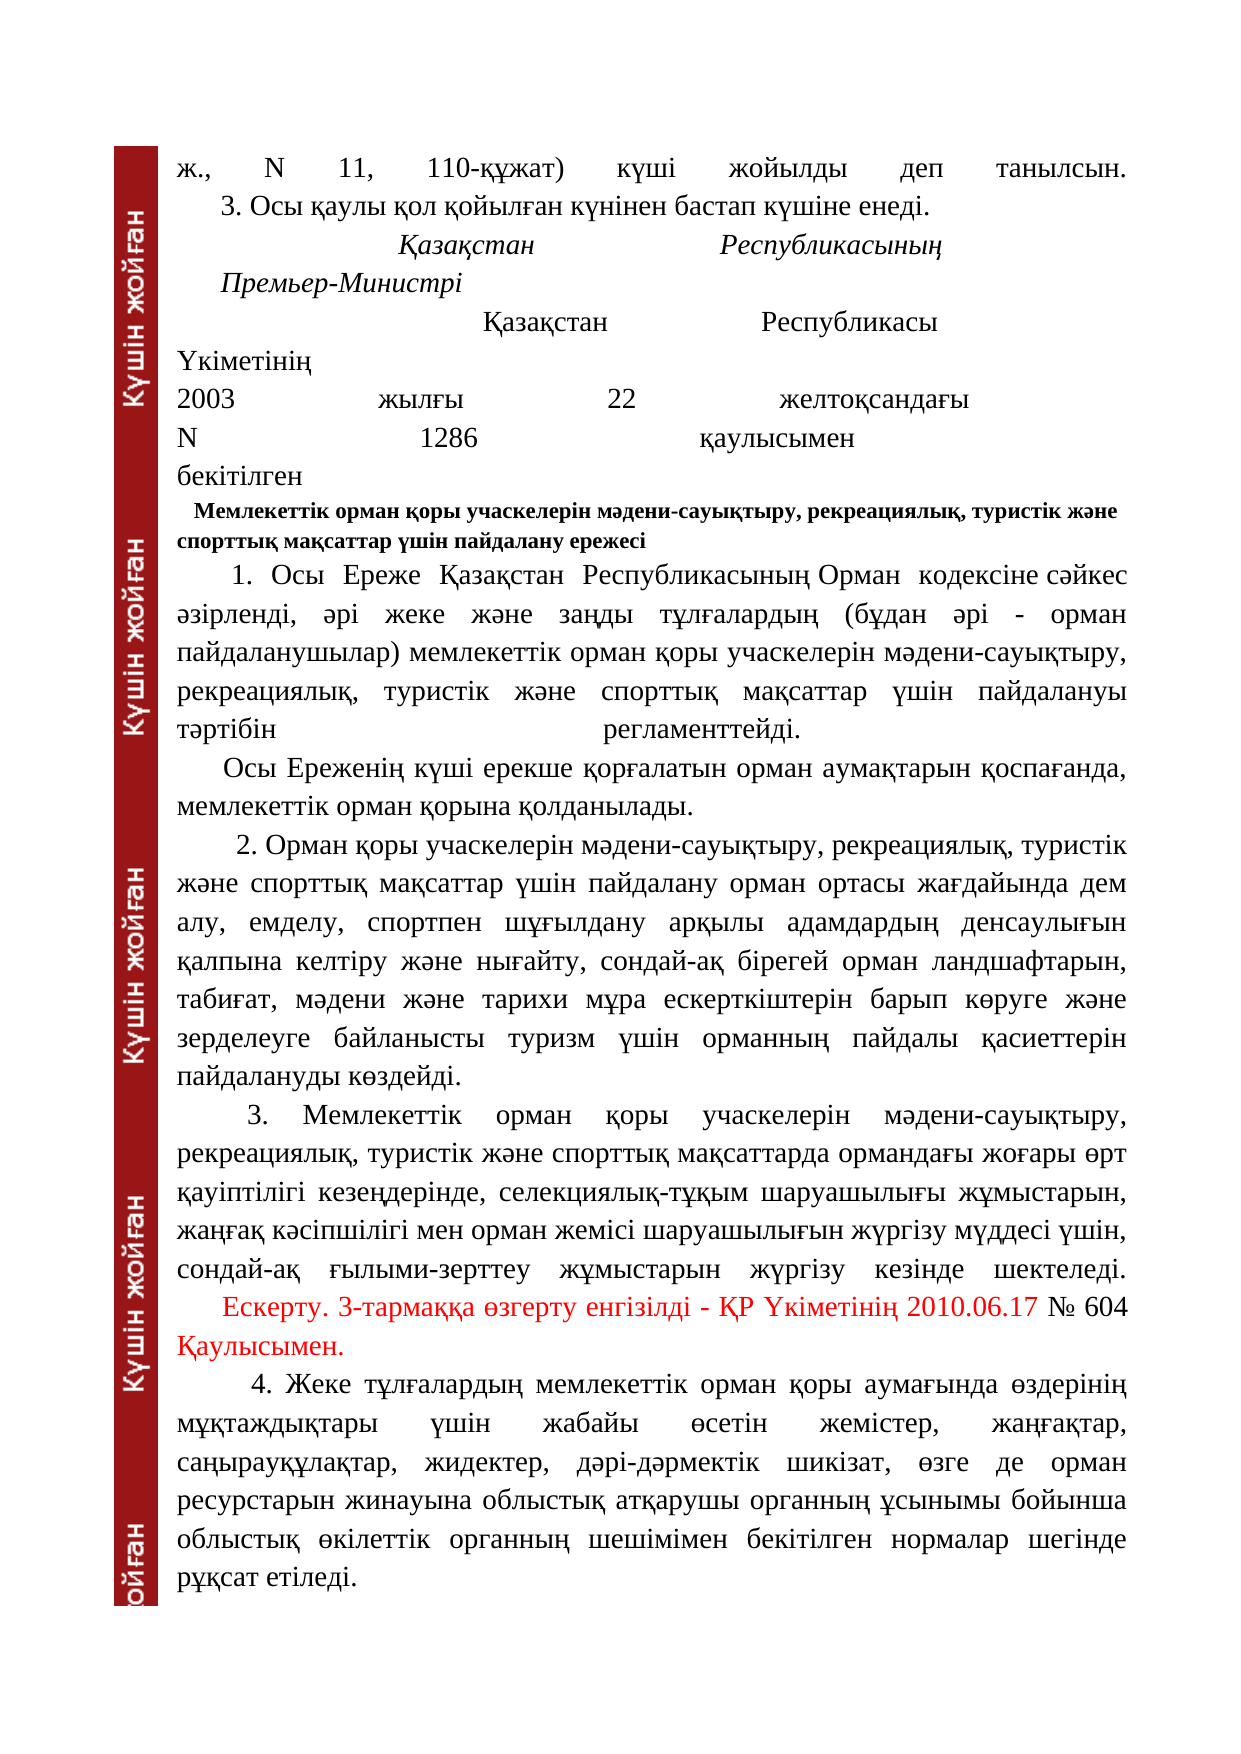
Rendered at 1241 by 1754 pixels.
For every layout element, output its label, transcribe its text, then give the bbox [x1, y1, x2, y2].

picture [114, 299, 158, 304]
picture [114, 822, 158, 827]
picture [114, 1092, 158, 1097]
picture [114, 553, 158, 557]
picture [114, 146, 158, 150]
picture [114, 1362, 158, 1367]
text 1. Осы Ереже Қазақстан Республикасының Орман кодексiне сәйкес әзiрлендi, әрi жеке және заңды тұлғалардың (бұдан әрi - орман пайдаланушылар) мемлекеттiк орман қоры учаскелерiн мәдени-сауықтыру, рекреациялық, туристiк және спорттық мақсаттар үшiн пайдалануы тәртiбiн регламенттейдi. Осы Ереженiң күші ерекше қорғалатын орман аумақтарын қоспағанда, мемлекеттiк орман қорына қолданылады. [112, 557, 1128, 822]
picture [114, 1593, 158, 1606]
picture [114, 492, 158, 497]
text Қазақстан Республикасы Yкіметінің 2003 жылғы 22 желтоқсандағы N 1286 қаулысымен бекiтiлген [112, 304, 1128, 492]
picture [114, 222, 158, 227]
text Қазақстан Республикасының Премьер-Министрі [112, 227, 1128, 299]
text Мемлекеттiк орман қоры учаскелерiн мәдени-сауықтыру, рекреациялық, туристiк және спорттық мақсаттар үшiн пайдалану ережесi [112, 497, 1128, 553]
text 4. Жеке тұлғалардың мемлекеттiк орман қоры аумағында өздерiнiң мұқтаждықтары үшiн жабайы өсетiн жемiстер, жаңғақтар, саңырауқұлақтар, жидектер, дәрi-дәрмектiк шикiзат, өзге де орман ресурстарын жинауына облыстық атқарушы органның ұсынымы бойынша облыстық өкілеттiк органның шешiмiмен бекiтiлген нормалар шегiнде рұқсат етіледi. [112, 1367, 1128, 1593]
text 2. Орман қоры учаскелерiн мәдени-сауықтыру, рекреациялық, туристік және спорттық мақсаттар үшiн пайдалану орман ортасы жағдайында дем алу, емделу, спортпен шұғылдану арқылы адамдардың денсаулығын қалпына келтiру және нығайту, сондай-ақ бiрегей орман ландшафтарын, табиғат, мәдени және тарихи мұра ескерткiштерiн барып көруге және зерделеуге байланысты туризм үшiн орманның пайдалы қасиеттерiн пайдалануды көздейдi. [112, 827, 1128, 1092]
text 3. Мемлекеттiк орман қоры учаскелерiн мәдени-сауықтыру, рекреациялық, туристiк және спорттық мақсаттарда ормандағы жоғары өрт қауiптiлiгi кезеңдерiнде, селекциялық-тұқым шаруашылығы жұмыстарын, жаңғақ кәсiпшілігi мен орман жемiсi шаруашылығын жүргiзу мүддесi үшiн, сондай-ақ ғылыми-зерттеу жұмыстарын жүргiзу кезiнде шектеледі. Ескерту. 3-тармаққа өзгерту енгізілді - ҚР Үкіметінің 2010.06.17 № 604 Қаулысымен. [112, 1097, 1128, 1362]
